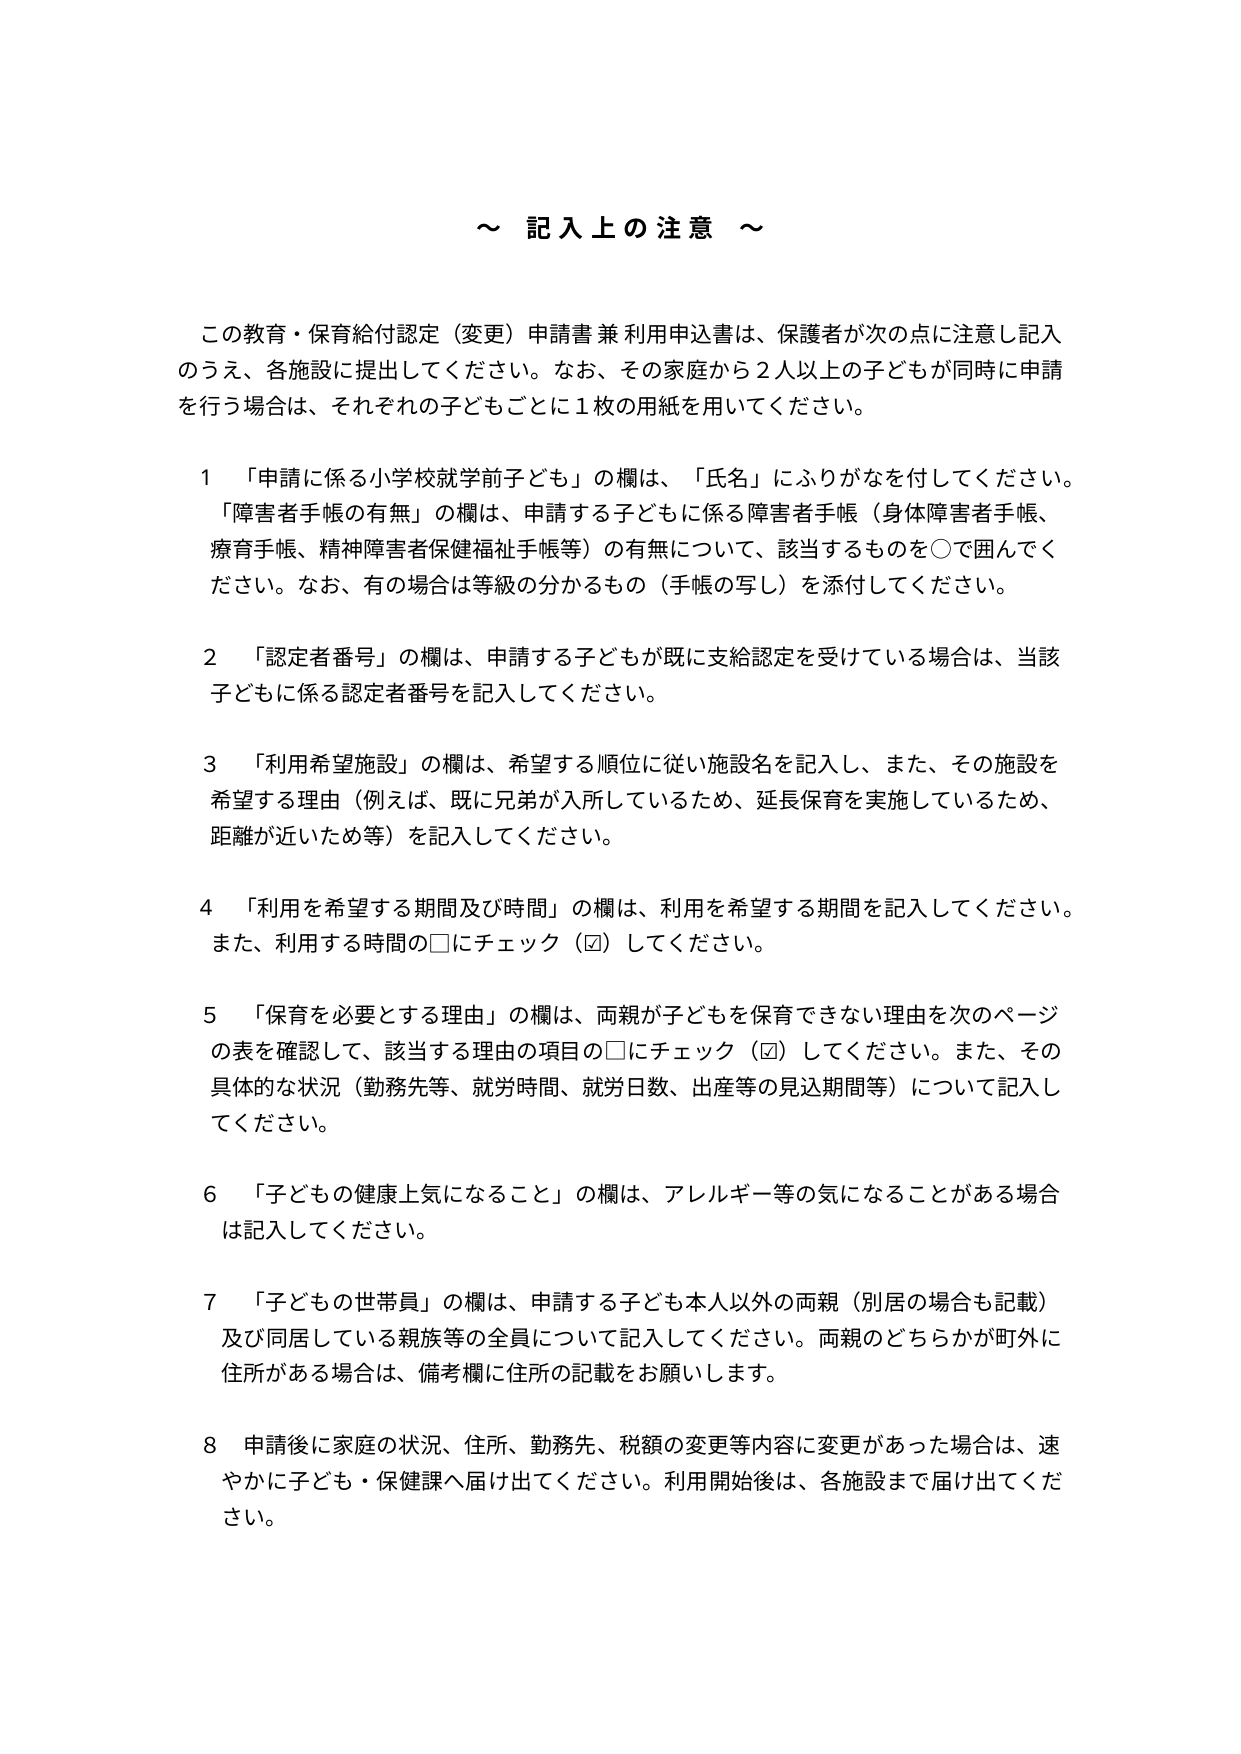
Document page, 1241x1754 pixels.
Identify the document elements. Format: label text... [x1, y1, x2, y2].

text ８ 申請後に家庭の状況、住所、勤務先、税額の変更等内容に変更があった場合は、速やかに子ども・保健課へ届け出てください。利用開始後は、各施設まで届け出てください。 [177, 1426, 1063, 1533]
text 1 「申請に係る小学校就学前子ども」の欄は、「氏名」にふりがなを付してください。「障害者手帳の有無」の欄は、申請する子どもに係る障害者手帳（身体障害者手帳、療育手帳、精神障害者保健福祉手帳等）の有無について、該当するものを○で囲んでください。なお、有の場合は等級の分かるもの（手帳の写し）を添付してください。 [177, 458, 1063, 602]
text ５ 「保育を必要とする理由」の欄は、両親が子どもを保育できない理由を次のページの表を確認して、該当する理由の項目の□にチェック（☑）してください。また、その具体的な状況（勤務先等、就労時間、就労日数、出産等の見込期間等）について記入してください。 [177, 996, 1063, 1139]
text この教育・保育給付認定（変更）申請書 兼 利用申込書は、保護者が次の点に注意し記入のうえ、各施設に提出してください。なお、その家庭から２人以上の子どもが同時に申請を行う場合は、それぞれの子どもごとに１枚の用紙を用いてください。 [177, 315, 1063, 423]
text ７ 「子どもの世帯員」の欄は、申請する子ども本人以外の両親（別居の場合も記載）及び同居している親族等の全員について記入してください。両親のどちらかが町外に住所がある場合は、備考欄に住所の記載をお願いします。 [177, 1283, 1063, 1390]
text 4 「利用を希望する期間及び時間」の欄は、利用を希望する期間を記入してください。また、利用する時間の□にチェック（☑）してください。 [177, 888, 1063, 960]
text ２ 「認定者番号」の欄は、申請する子どもが既に支給認定を受けている場合は、当該子どもに係る認定者番号を記入してください。 [177, 638, 1063, 709]
text ６ 「子どもの健康上気になること」の欄は、アレルギー等の気になることがある場合は記入してください。 [177, 1175, 1063, 1247]
text ～ 記入上の注意 ～ [177, 191, 1063, 262]
text ３ 「利用希望施設」の欄は、希望する順位に従い施設名を記入し、また、その施設を希望する理由（例えば、既に兄弟が入所しているため、延長保育を実施しているため、距離が近いため等）を記入してください。 [177, 745, 1063, 853]
